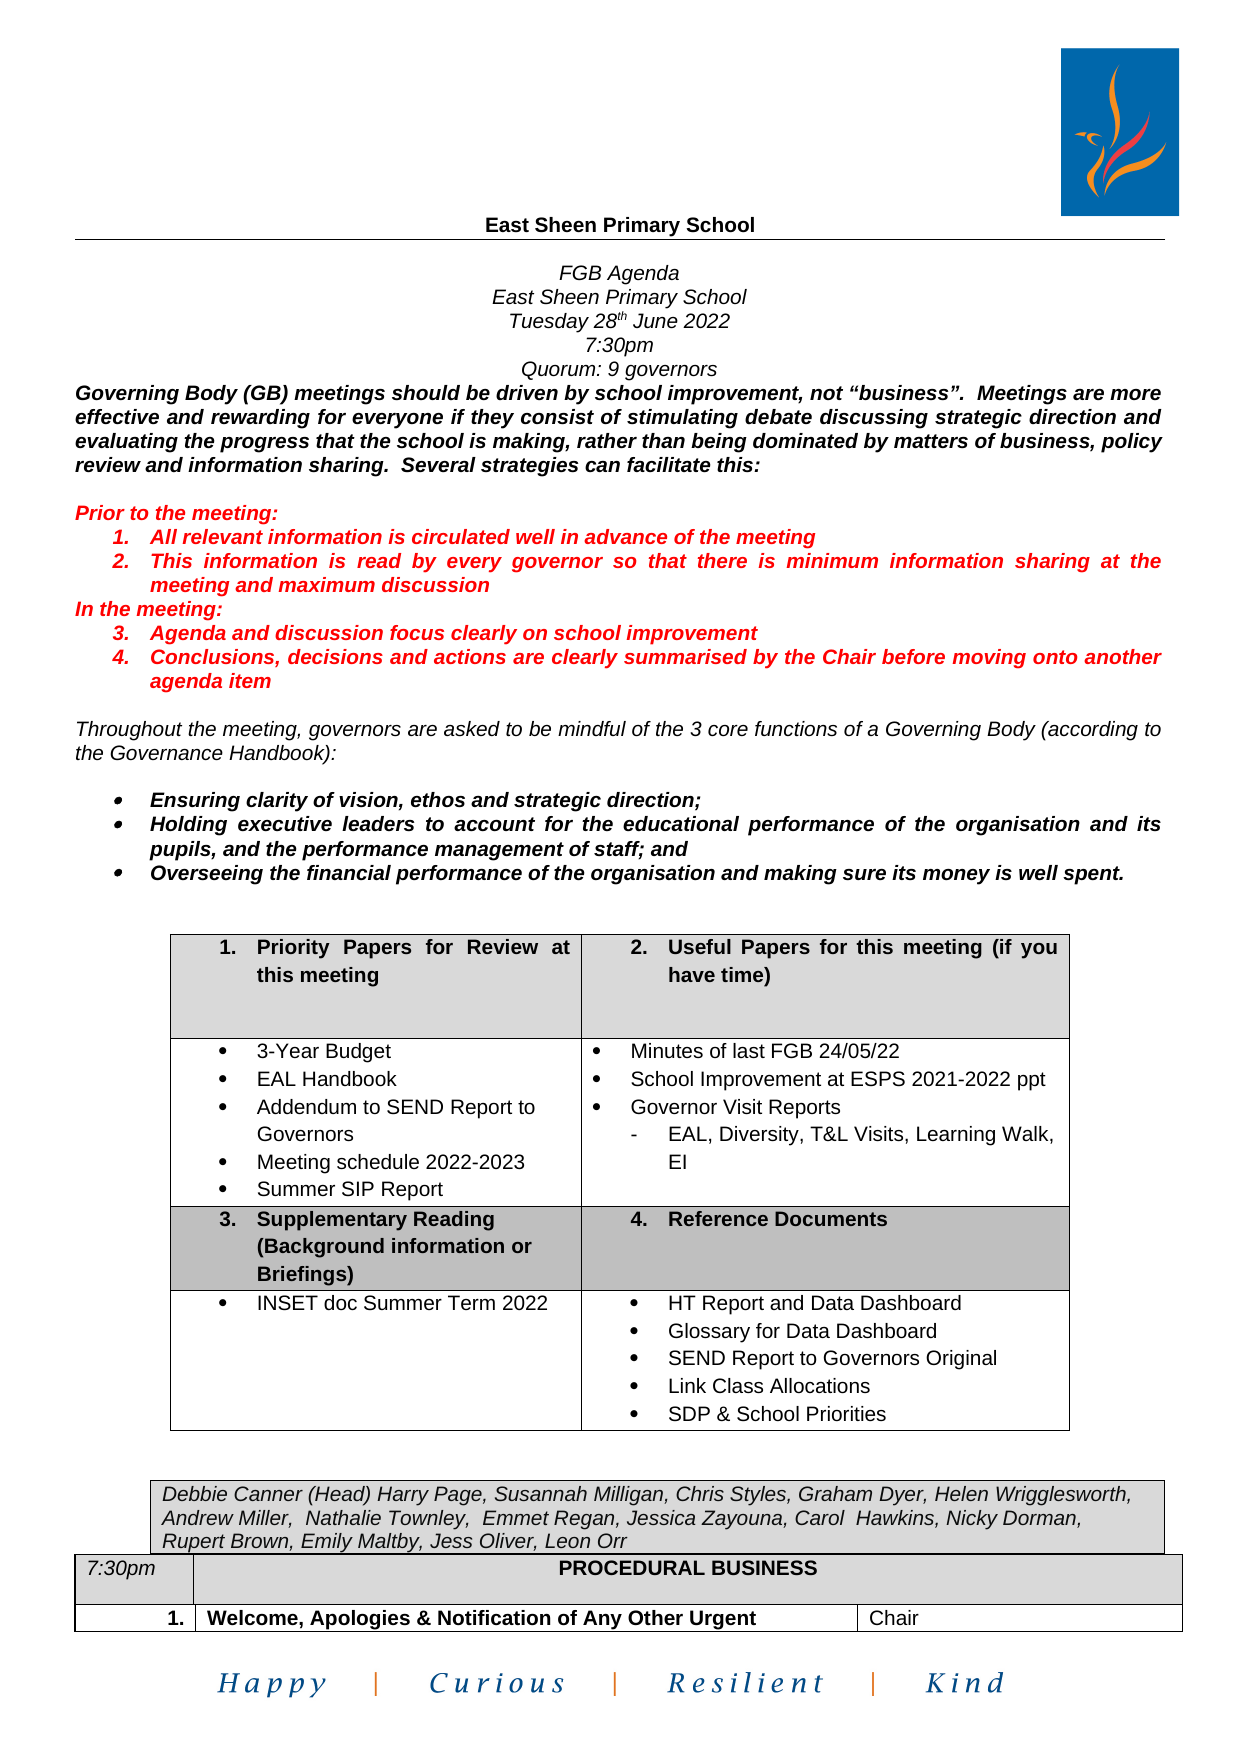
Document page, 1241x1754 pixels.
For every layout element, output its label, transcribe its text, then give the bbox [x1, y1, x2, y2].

table_header 7:30pm [76, 1555, 193, 1604]
table_cell INSET doc Summer Term 2022 [171, 1291, 581, 1430]
table_header Useful Papers for this meeting (if you have time) [582, 935, 1069, 1038]
text East Sheen Primary School [75, 285, 1165, 309]
table_cell 1. [76, 1605, 195, 1631]
text Throughout the meeting, governors are asked to be mindful of the 3 core functions of a Governing Body (according to the Governance Handbook): [75, 716, 1165, 764]
table_cell Reference Documents [582, 1207, 1069, 1290]
text Prior to the meeting: [75, 501, 1165, 525]
text In the meeting: [75, 597, 1165, 621]
text Tuesday 28th June 2022 [75, 309, 1165, 333]
picture [199, 1660, 1041, 1726]
list All relevant information is circulated well in advance of the meeting [112, 525, 1165, 549]
table_header PROCEDURAL BUSINESS [194, 1555, 1182, 1604]
text FGB Agenda [75, 261, 1165, 285]
table_cell Chair [858, 1605, 1182, 1631]
table_cell 3-Year Budget EAL Handbook Addendum to SEND Report to Governors Meeting schedule 2022-2023 Summer SIP Report [171, 1039, 581, 1206]
list Ensuring clarity of vision, ethos and strategic direction; [112, 788, 1165, 812]
text Quorum: 9 governors [75, 357, 1165, 381]
list This information is read by every governor so that there is minimum information sharing at the meeting and maximum discussion [112, 549, 1165, 597]
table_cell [196, 1605, 857, 1631]
picture [1029, 25, 1216, 238]
list Holding executive leaders to account for the educational performance of the organisation and its pupils, and the performance management of staff; and [112, 812, 1165, 860]
list Overseeing the financial performance of the organisation and making sure its money is well spent. [112, 860, 1165, 884]
list Agenda and discussion focus clearly on school improvement [112, 621, 1165, 644]
table_cell Supplementary Reading (Background information or Briefings) [171, 1207, 581, 1290]
table_cell Minutes of last FGB 24/05/22 School Improvement at ESPS 2021-2022 ppt Governor Visit Reports EAL, Diversity, T&L Visits, Learning Walk, EI [582, 1039, 1069, 1206]
list Conclusions, decisions and actions are clearly summarised by the Chair before moving onto another agenda item [112, 644, 1165, 692]
text East Sheen Primary School [75, 213, 1165, 239]
table_cell HT Report and Data Dashboard Glossary for Data Dashboard SEND Report to Governors Original Link Class Allocations SDP & School Priorities [582, 1291, 1069, 1430]
table_header Debbie Canner (Head) Harry Page, Susannah Milligan, Chris Styles, Graham Dyer, Helen Wrigglesworth, Andrew Miller, Nathalie Townley, Emmet Regan, Jessica Zayouna, Carol Hawkins, Nicky Dorman, Rupert Brown, Emily Maltby, Jess Oliver, Leon Orr [151, 1481, 1164, 1553]
text Governing Body (GB) meetings should be driven by school improvement, not “business”. Meetings are more effective and rewarding for everyone if they consist of stimulating debate discussing strategic direction and evaluating the progress that the school is making, rather than being dominated by matters of business, policy review and information sharing. Several strategies can facilitate this: [75, 381, 1165, 477]
table_header Priority Papers for Review at this meeting [171, 935, 581, 1038]
text 7:30pm [75, 333, 1165, 357]
